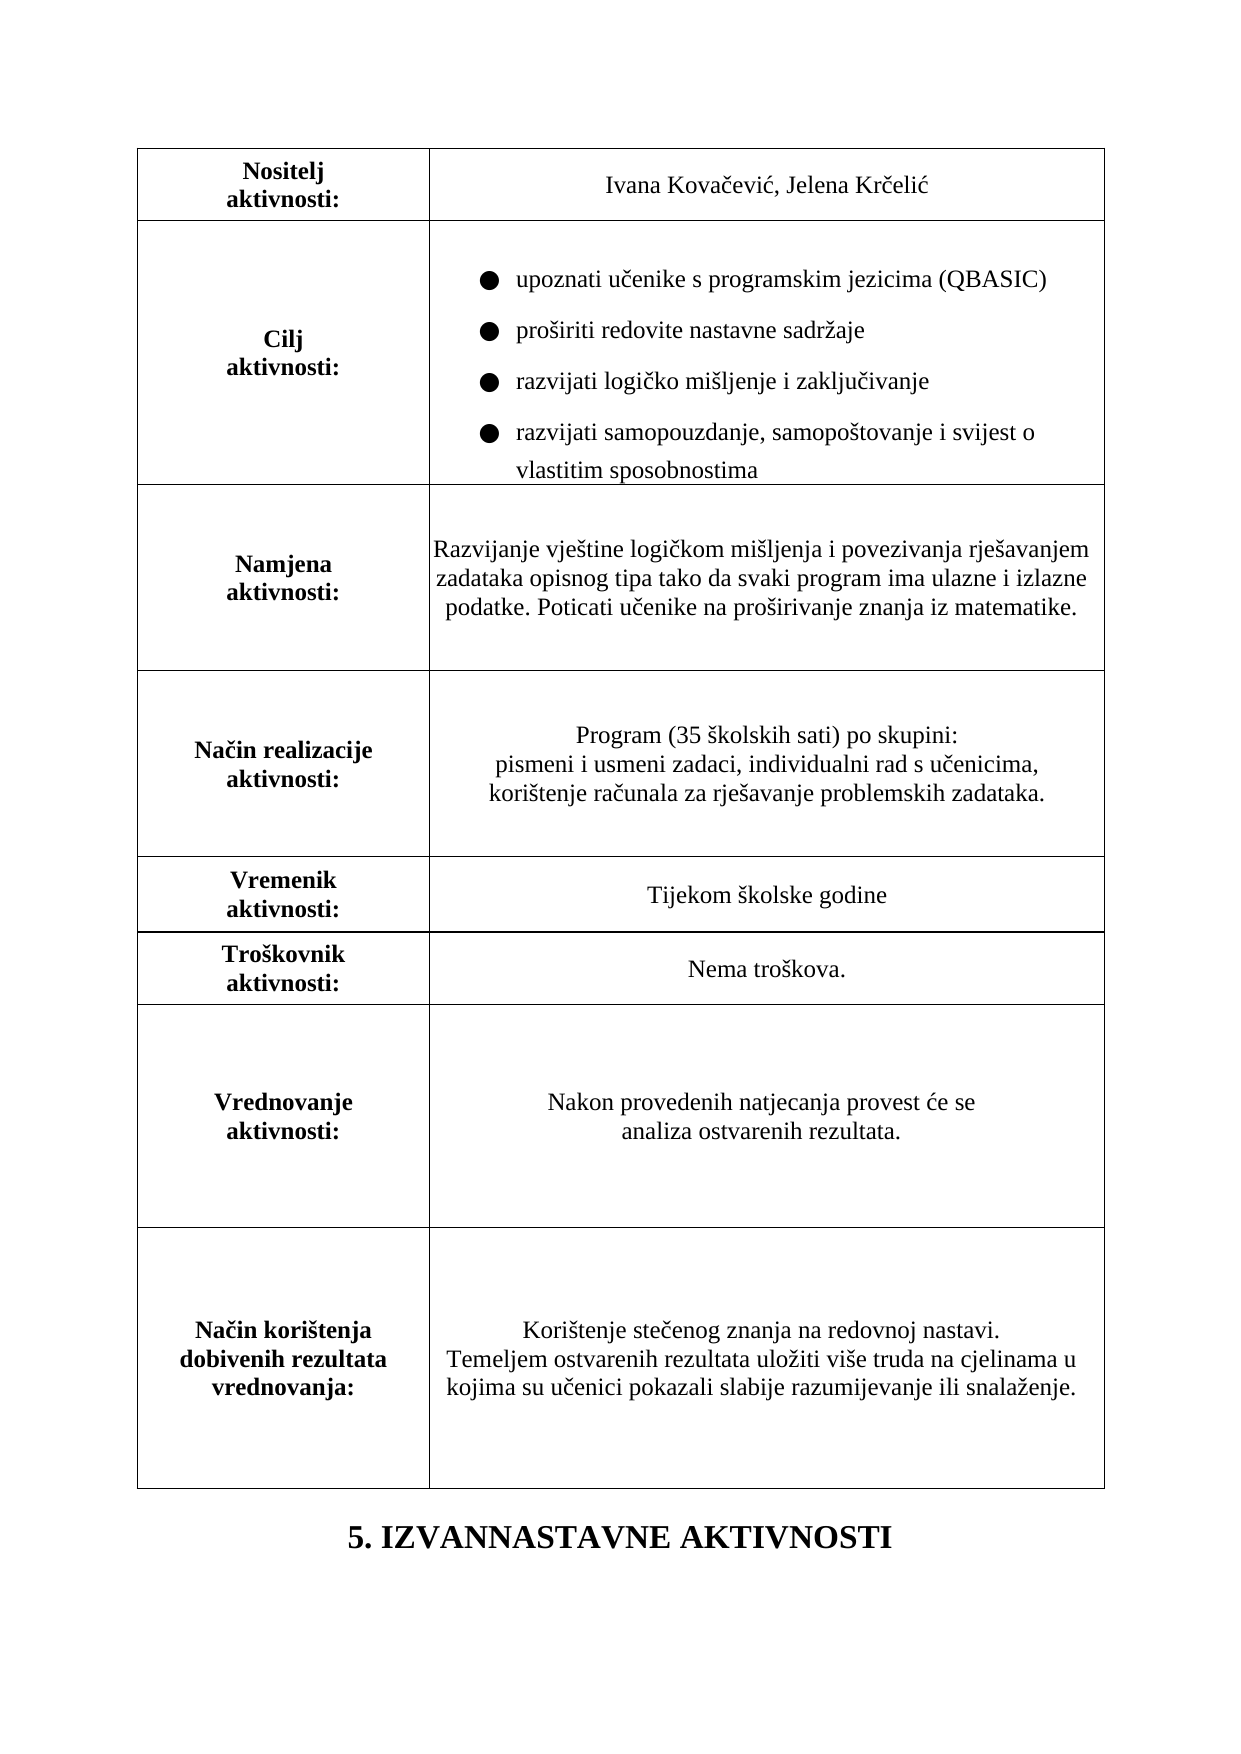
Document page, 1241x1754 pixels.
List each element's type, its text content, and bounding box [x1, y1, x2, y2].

table_cell Tijekom školske godine [430, 857, 1104, 931]
text 5. IZVANNASTAVNE AKTIVNOSTI [148, 1518, 1092, 1556]
table_cell upoznati učenike s programskim jezicima (QBASIC) proširiti redovite nastavne sadržaje razvijati logičko mišljenje i zaključivanje razvijati samopouzdanje, samopoštovanje i svijest o vlastitim sposobnostima [430, 221, 1104, 484]
table_cell Namjena aktivnosti: [138, 485, 429, 670]
table_cell Razvijanje vještine logičkom mišljenja i povezivanja rješavanjem zadataka opisnog tipa tako da svaki program ima ulazne i izlazne podatke. Poticati učenike na proširivanje znanja iz matematike. [430, 485, 1104, 670]
table_cell Vrednovanje aktivnosti: [138, 1005, 429, 1227]
table_cell Korištenje stečenog znanja na redovnoj nastavi. Temeljem ostvarenih rezultata uložiti više truda na cjelinama u kojima su učenici pokazali slabije razumijevanje ili snalaženje. [430, 1228, 1104, 1488]
table_cell Ivana Kovačević, Jelena Krčelić [430, 149, 1104, 220]
table_cell Troškovnik aktivnosti: [138, 933, 429, 1004]
table_cell Nema troškova. [430, 933, 1104, 1004]
table_cell Nositelj aktivnosti: [138, 149, 429, 220]
table_cell Program (35 školskih sati) po skupini: pismeni i usmeni zadaci, individualni rad s učenicima, korištenje računala za rješavanje problemskih zadataka. [430, 671, 1104, 856]
table_cell Vremenik aktivnosti: [138, 857, 429, 931]
table_cell Nakon provedenih natjecanja provest će se analiza ostvarenih rezultata. [430, 1005, 1104, 1227]
table_cell Cilj aktivnosti: [138, 221, 429, 484]
table_cell Način realizacije aktivnosti: [138, 671, 429, 856]
table_cell Način korištenja dobivenih rezultata vrednovanja: [138, 1228, 429, 1488]
